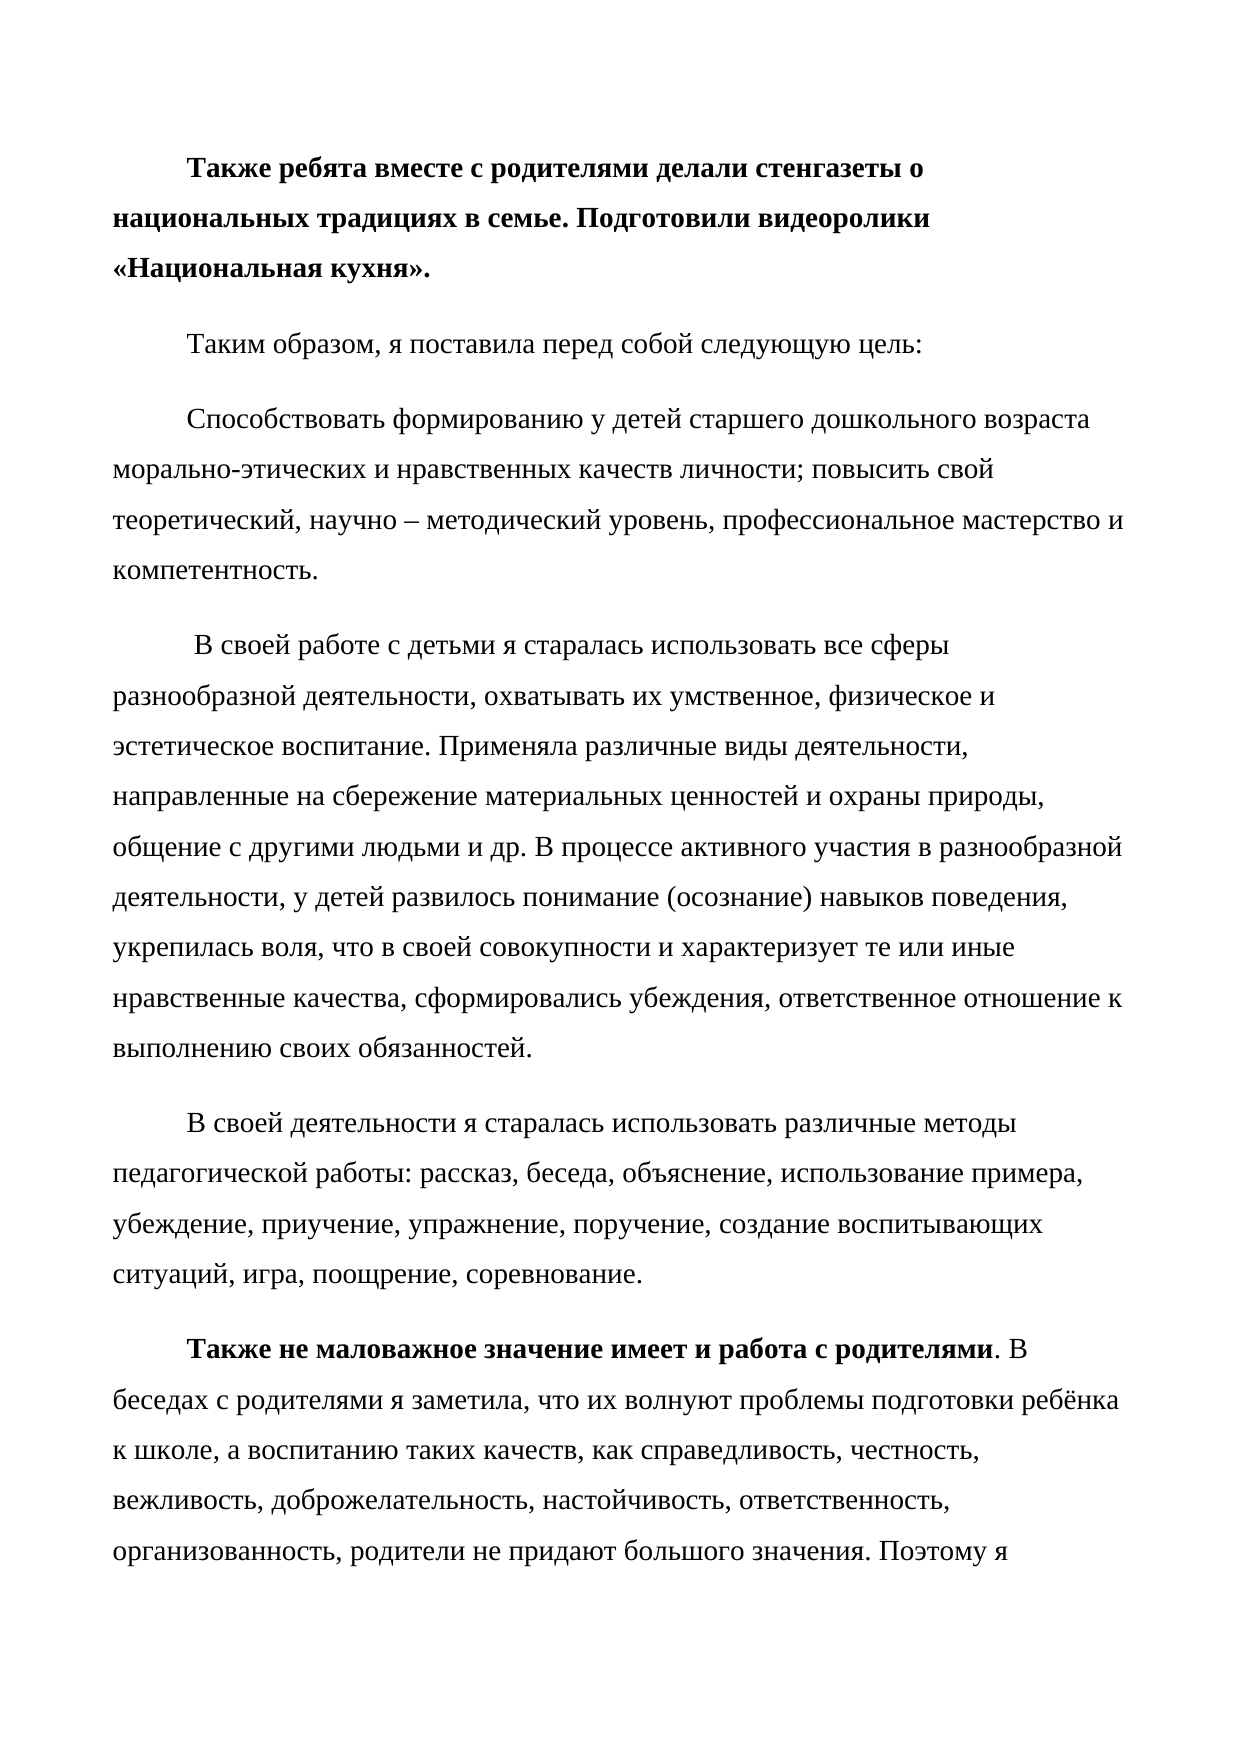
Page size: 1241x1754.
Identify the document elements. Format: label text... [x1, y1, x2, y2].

text Также ребята вместе с родителями делали стенгазеты о национальных традициях в семье. Подготовили видеоролики «Национальная кухня». [112, 150, 1128, 284]
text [112, 1332, 1128, 1566]
text Способствовать формированию у детей старшего дошкольного возраста морально-этических и нравственных качеств личности; повысить свой теоретический, научно – методический уровень, профессиональное мастерство и компетентность. [112, 401, 1128, 586]
text В своей работе с детьми я старалась использовать все сферы разнообразной деятельности, охватывать их умственное, физическое и эстетическое воспитание. Применяла различные виды деятельности, направленные на сбережение материальных ценностей и охраны природы, общение с другими людьми и др. В процессе активного участия в разнообразной деятельности, у детей развилось понимание (осознание) навыков поведения, укрепилась воля, что в своей совокупности и характеризует те или иные нравственные качества, сформировались убеждения, ответственное отношение к выполнению своих обязанностей. [112, 627, 1128, 1063]
text В своей деятельности я старалась использовать различные методы педагогической работы: рассказ, беседа, объяснение, использование примера, убеждение, приучение, упражнение, поручение, создание воспитывающих ситуаций, игра, поощрение, соревнование. [112, 1105, 1128, 1290]
text Таким образом, я поставила перед собой следующую цель: [112, 326, 1128, 359]
